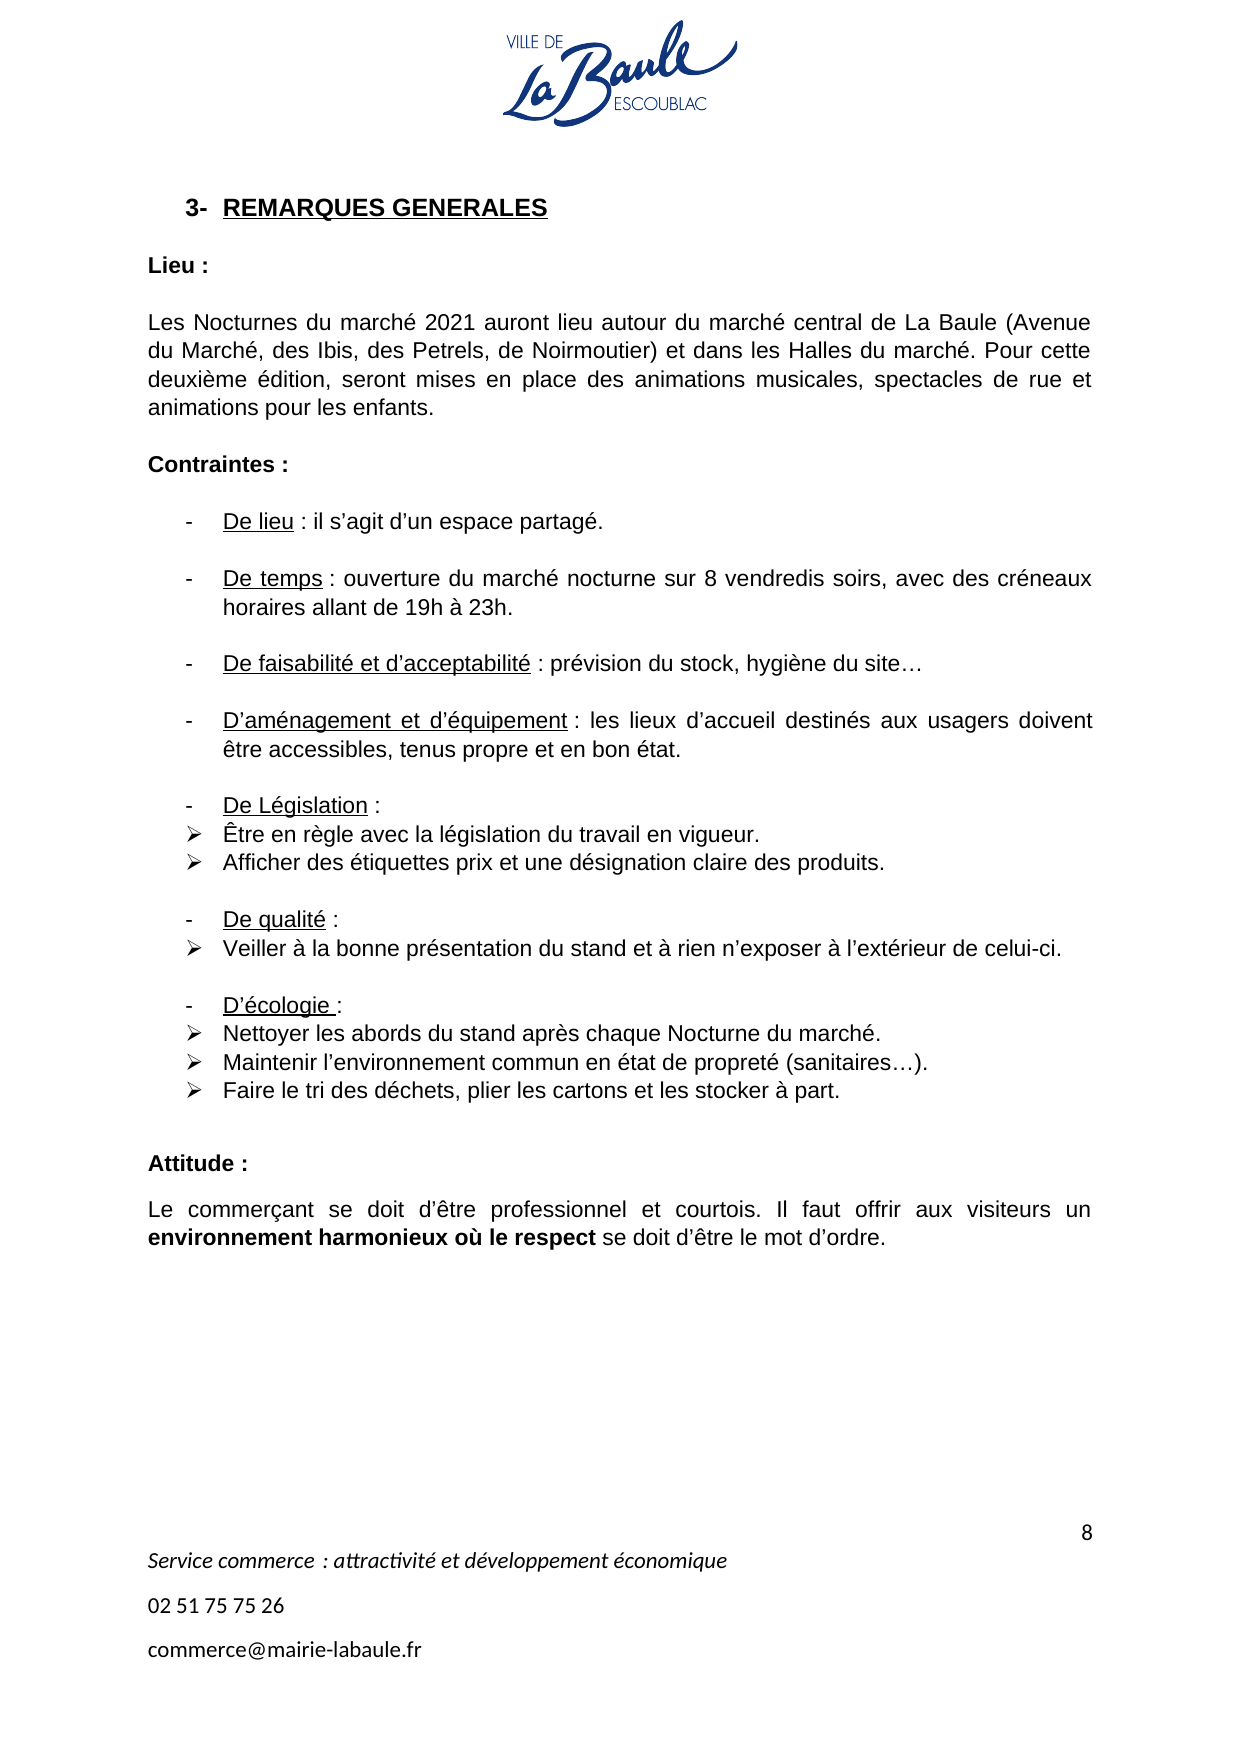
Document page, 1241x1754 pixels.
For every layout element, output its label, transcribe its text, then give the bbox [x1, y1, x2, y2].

list Veiller à la bonne présentation du stand et à rien n’exposer à l’extérieur de celui-ci. [185, 935, 1093, 961]
list Nettoyer les abords du stand après chaque Nocturne du marché. [185, 1020, 1093, 1046]
text Les Nocturnes du marché 2021 auront lieu autour du marché central de La Baule (Avenue du Marché, des Ibis, des Petrels, de Noirmoutier) et dans les Halles du marché. Pour cette deuxième édition, seront mises en place des animations musicales, spectacles de rue et animations pour les enfants. [148, 309, 1093, 421]
text Attitude : [148, 1150, 1093, 1177]
text Contraintes : [148, 451, 1093, 478]
list Être en règle avec la législation du travail en vigueur. [185, 821, 1093, 847]
list REMARQUES GENERALES [185, 193, 1093, 221]
list Faire le tri des déchets, plier les cartons et les stocker à part. [185, 1077, 1093, 1103]
list De Législation : [185, 792, 1093, 819]
list Maintenir l’environnement commun en état de propreté (sanitaires…). [185, 1048, 1093, 1075]
text Le commerçant se doit d’être professionnel et courtois. Il faut offrir aux visiteurs un environnement harmonieux où le respect se doit d’être le mot d’ordre. [148, 1196, 1093, 1250]
list De temps : ouverture du marché nocturne sur 8 vendredis soirs, avec des créneaux horaires allant de 19h à 23h. [185, 565, 1093, 620]
list De faisabilité et d’acceptabilité : prévision du stock, hygiène du site… [185, 650, 1093, 677]
list De qualité : [185, 906, 1093, 933]
list Afficher des étiquettes prix et une désignation claire des produits. [185, 849, 1093, 876]
list D’écologie : [185, 992, 1093, 1018]
list D’aménagement et d’équipement : les lieux d’accueil destinés aux usagers doivent être accessibles, tenus propre et en bon état. [185, 707, 1093, 762]
picture [502, 20, 738, 127]
text Lieu : [148, 252, 1093, 278]
list De lieu : il s’agit d’un espace partagé. [185, 508, 1093, 534]
